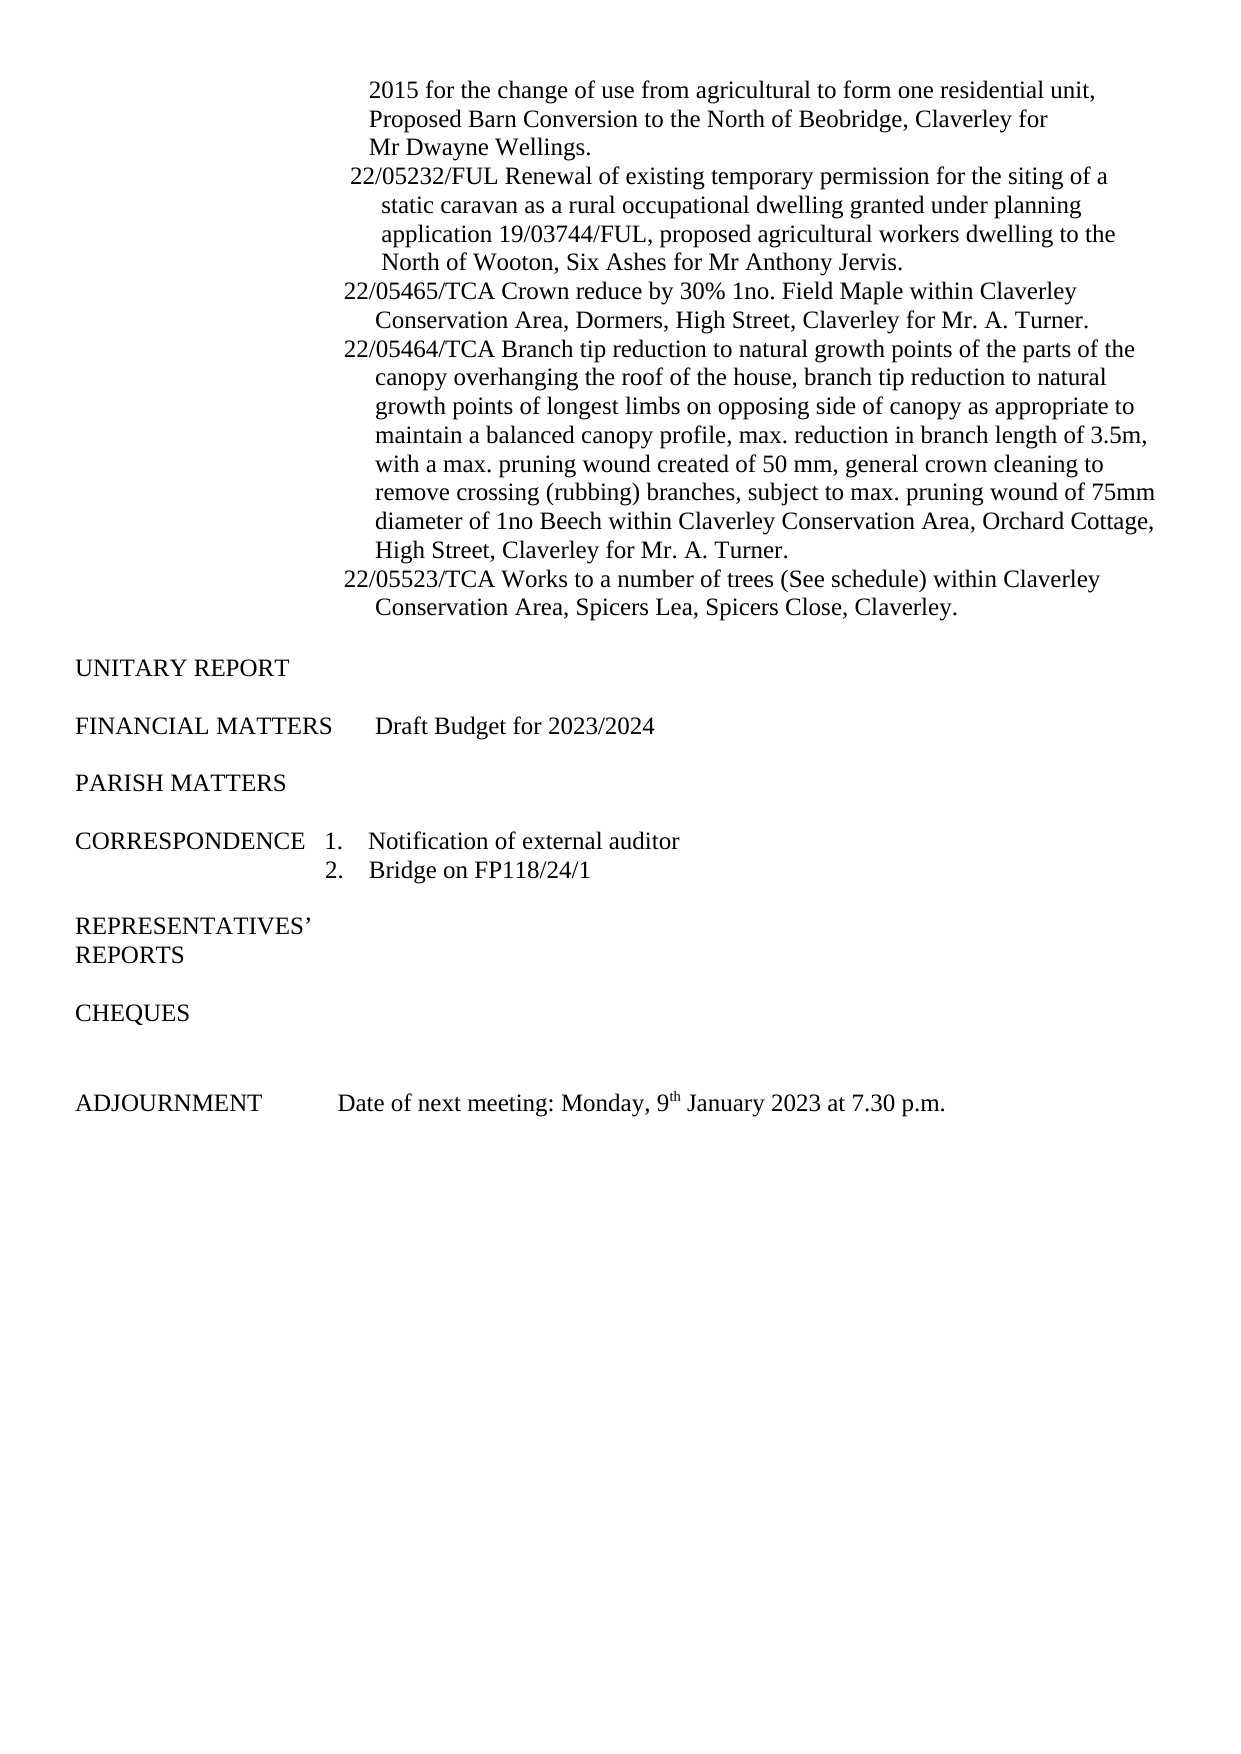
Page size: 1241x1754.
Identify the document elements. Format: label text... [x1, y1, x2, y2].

text CHEQUES [75, 998, 1165, 1026]
text 22/05464/TCA Branch tip reduction to natural growth points of the parts of the [75, 334, 1165, 362]
text 2. Bridge on FP118/24/1 [75, 855, 1165, 883]
text CORRESPONDENCE 1. Notification of external auditor [75, 826, 1165, 855]
text ADJOURNMENT Date of next meeting: Monday, 9th January 2023 at 7.30 p.m. [75, 1088, 1165, 1117]
text diameter of 1no Beech within Claverley Conservation Area, Orchard Cottage, [75, 506, 1165, 535]
text Conservation Area, Spicers Lea, Spicers Close, Claverley. [75, 592, 1165, 621]
text Conservation Area, Dormers, High Street, Claverley for Mr. A. Turner. [75, 305, 1165, 334]
text High Street, Claverley for Mr. A. Turner. [75, 535, 1165, 564]
text with a max. pruning wound created of 50 mm, general crown cleaning to [75, 449, 1165, 477]
text 22/05523/TCA Works to a number of trees (See schedule) within Claverley [75, 564, 1165, 592]
text REPRESENTATIVES’ [75, 911, 1165, 940]
text maintain a balanced canopy profile, max. reduction in branch length of 3.5m, [75, 420, 1165, 449]
text Mr Dwayne Wellings. [75, 132, 1165, 161]
text 22/05465/TCA Crown reduce by 30% 1no. Field Maple within Claverley [75, 276, 1165, 305]
text 2015 for the change of use from agricultural to form one residential unit, [75, 75, 1165, 104]
text North of Wooton, Six Ashes for Mr Anthony Jervis. [75, 247, 1165, 276]
text UNITARY REPORT [75, 653, 1165, 682]
text application 19/03744/FUL, proposed agricultural workers dwelling to the [75, 219, 1165, 247]
text REPORTS [75, 940, 1165, 969]
text PARISH MATTERS [75, 768, 1165, 797]
text static caravan as a rural occupational dwelling granted under planning [75, 190, 1165, 219]
text FINANCIAL MATTERS Draft Budget for 2023/2024 [75, 711, 1165, 740]
text canopy overhanging the roof of the house, branch tip reduction to natural [75, 362, 1165, 391]
text 22/05232/FUL Renewal of existing temporary permission for the siting of a [75, 161, 1165, 190]
text growth points of longest limbs on opposing side of canopy as appropriate to [75, 391, 1165, 420]
text remove crossing (rubbing) branches, subject to max. pruning wound of 75mm [75, 477, 1165, 506]
text Proposed Barn Conversion to the North of Beobridge, Claverley for [75, 104, 1165, 132]
